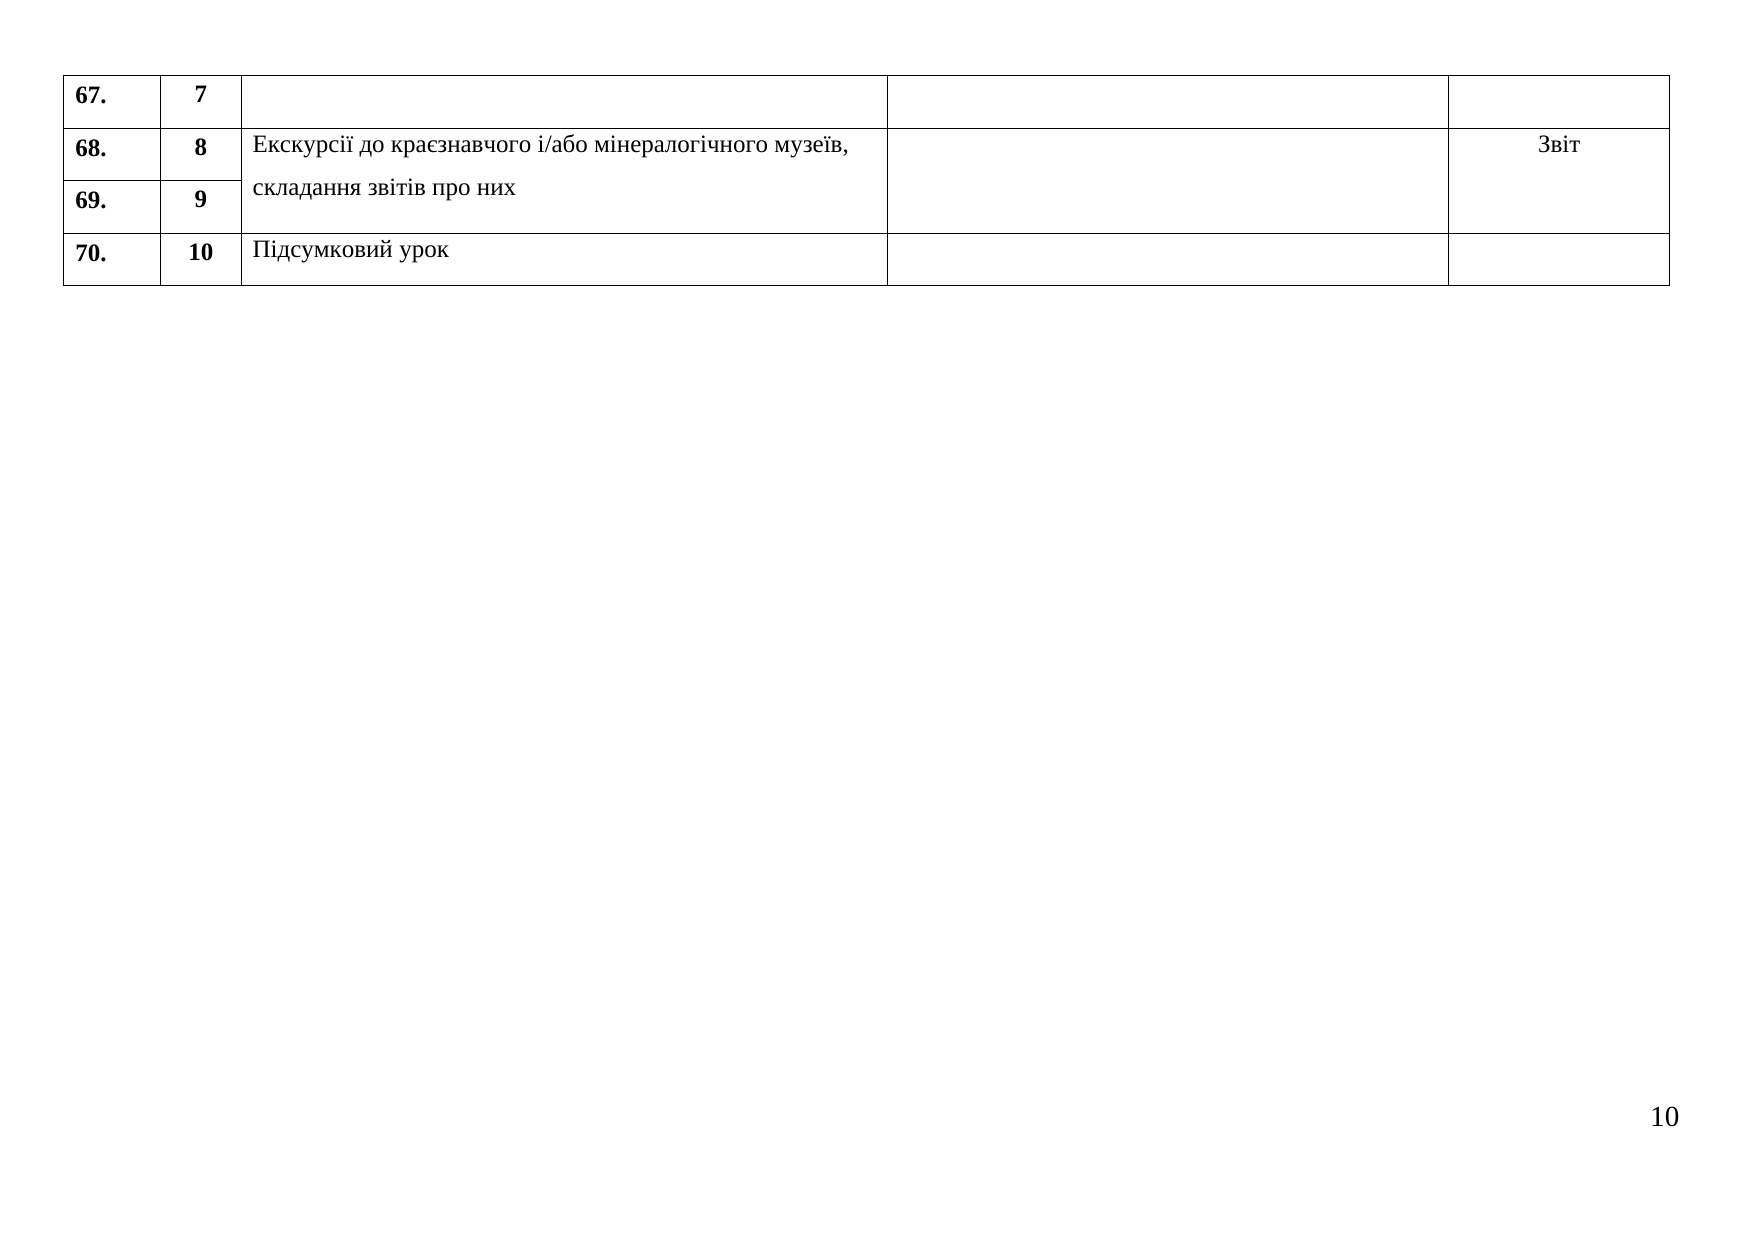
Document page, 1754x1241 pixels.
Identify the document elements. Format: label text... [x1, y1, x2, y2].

table_cell [64, 181, 160, 233]
table_cell [888, 234, 1448, 285]
table_cell 10 [161, 234, 241, 285]
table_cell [242, 76, 887, 128]
table_cell [64, 234, 160, 285]
table_cell [64, 129, 160, 180]
table_cell Підсумковий урок [242, 234, 887, 285]
table_cell Звіт [1449, 129, 1669, 233]
table_cell [888, 76, 1448, 128]
table_cell 8 [161, 129, 241, 180]
table_cell [888, 129, 1448, 233]
table_cell [1449, 234, 1669, 285]
table_cell Екскурсії до краєзнавчого і/або мінералогічного музеїв, складання звітів про них [242, 129, 887, 233]
table_cell 9 [161, 181, 241, 233]
table_cell [64, 76, 160, 128]
table_cell 7 [161, 76, 241, 128]
